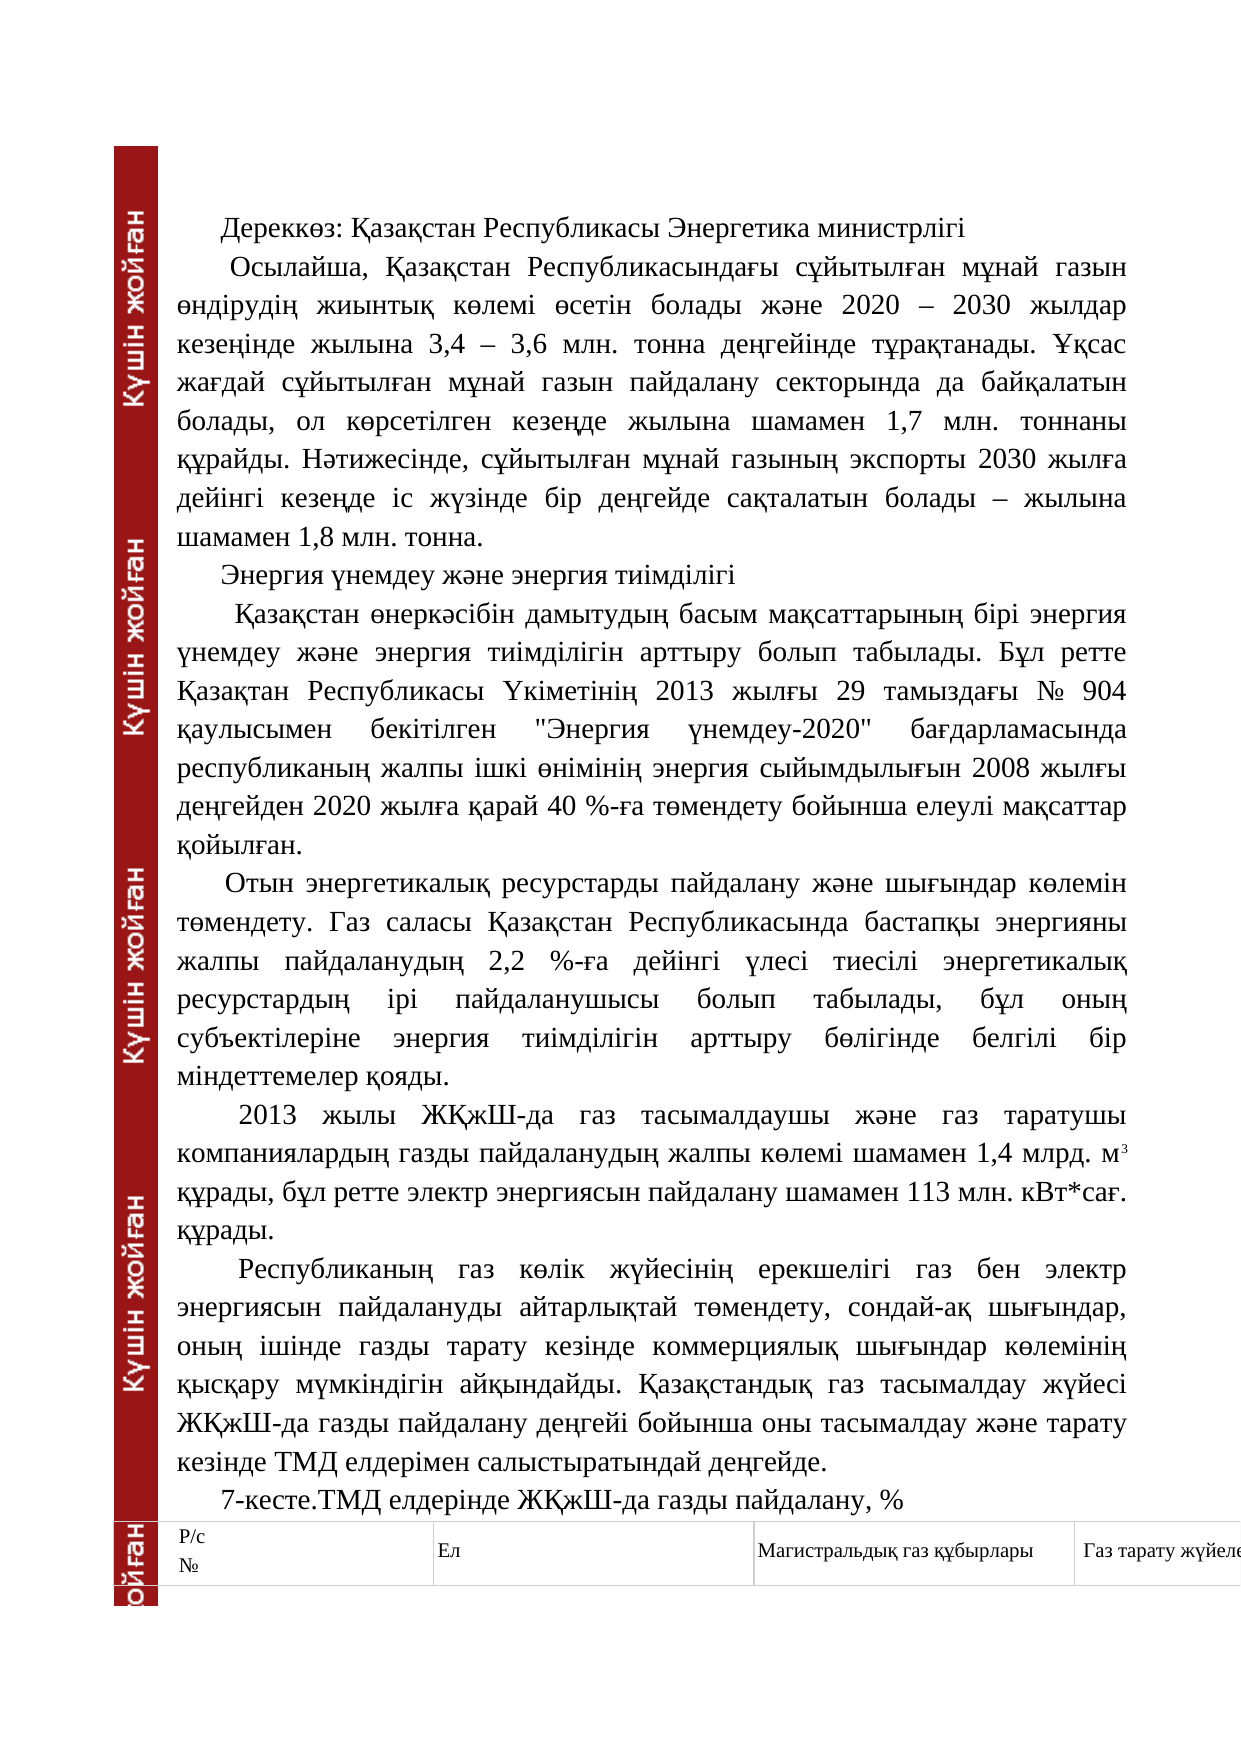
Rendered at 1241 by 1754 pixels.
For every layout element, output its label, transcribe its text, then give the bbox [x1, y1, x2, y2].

picture [114, 1092, 158, 1097]
picture [114, 1246, 158, 1251]
text Осылайша, Қазақстан Республикасындағы сұйытылған мұнай газын өндірудің жиынтық көлемі өсетін болады және 2020 – 2030 жылдар кезеңінде жылына 3,4 – 3,6 млн. тонна деңгейінде тұрақтанады. Ұқсас жағдай сұйытылған мұнай газын пайдалану секторында да байқалатын болады, ол көрсетілген кезеңде жылына шамамен 1,7 млн. тоннаны құрайды. Нәтижесінде, сұйытылған мұнай газының экспорты 2030 жылға дейінгі кезеңде іс жүзінде бір деңгейде сақталатын болады – жылына шамамен 1,8 млн. тонна. [112, 249, 1128, 552]
text Энергия үнемдеу және энергия тиімділігі [112, 557, 1128, 591]
picture [114, 1586, 158, 1606]
picture [114, 146, 158, 210]
text Отын энергетикалық ресурстарды пайдалану және шығындар көлемін төмендету. Газ саласы Қазақстан Республикасында бастапқы энергияны жалпы пайдаланудың 2,2 %-ға дейінгі үлесі тиесілі энергетикалық ресурстардың ірі пайдаланушысы болып табылады, бұл оның субъектілеріне энергия тиімділігін арттыру бөлігінде белгілі бір міндеттемелер қояды. [112, 866, 1128, 1092]
picture [114, 244, 158, 249]
text 7-кесте.ТМД елдерінде ЖҚжШ-да газды пайдалану, % [112, 1482, 1128, 1516]
table_header Ел [434, 1522, 753, 1585]
table_header Магистральдық газ құбырлары [755, 1522, 1074, 1585]
table_header Р/с № [114, 1522, 433, 1585]
text Республиканың газ көлік жүйесінің ерекшелігі газ бен электр энергиясын пайдалануды айтарлықтай төмендету, сондай-ақ шығындар, оның ішінде газды тарату кезінде коммерциялық шығындар көлемінің қысқару мүмкіндігін айқындайды. Қазақстандық газ тасымалдау жүйесі ЖҚжШ-да газды пайдалану деңгейі бойынша оны тасымалдау және тарату кезінде ТМД елдерімен салыстыратындай деңгейде. [112, 1251, 1128, 1477]
picture [114, 1516, 158, 1521]
text 2013 жылы ЖҚжШ-да газ тасымалдаушы және газ таратушы компаниялардың газды пайдаланудың жалпы көлемі шамамен 1,4 млрд. м3 құрады, бұл ретте электр энергиясын пайдалану шамамен 113 млн. кВт*сағ. құрады. [112, 1097, 1128, 1246]
text Дереккөз: Қазақстан Республикасы Энергетика министрлігі [112, 210, 1128, 244]
picture [114, 1477, 158, 1482]
table_header Газ тарату жүйелері [1075, 1522, 1240, 1585]
text Қазақстан өнеркәсібін дамытудың басым мақсаттарының бірі энергия үнемдеу және энергия тиімділігін арттыру болып табылады. Бұл ретте Қазақтан Республикасы Үкіметінің 2013 жылғы 29 тамыздағы № 904 қаулысымен бекітілген "Энергия үнемдеу-2020" бағдарламасында республиканың жалпы ішкі өнімінің энергия сыйымдылығын 2008 жылғы деңгейден 2020 жылға қарай 40 %-ға төмендету бойынша елеулі мақсаттар қойылған. [112, 596, 1128, 861]
picture [114, 552, 158, 557]
picture [114, 861, 158, 866]
picture [114, 591, 158, 596]
